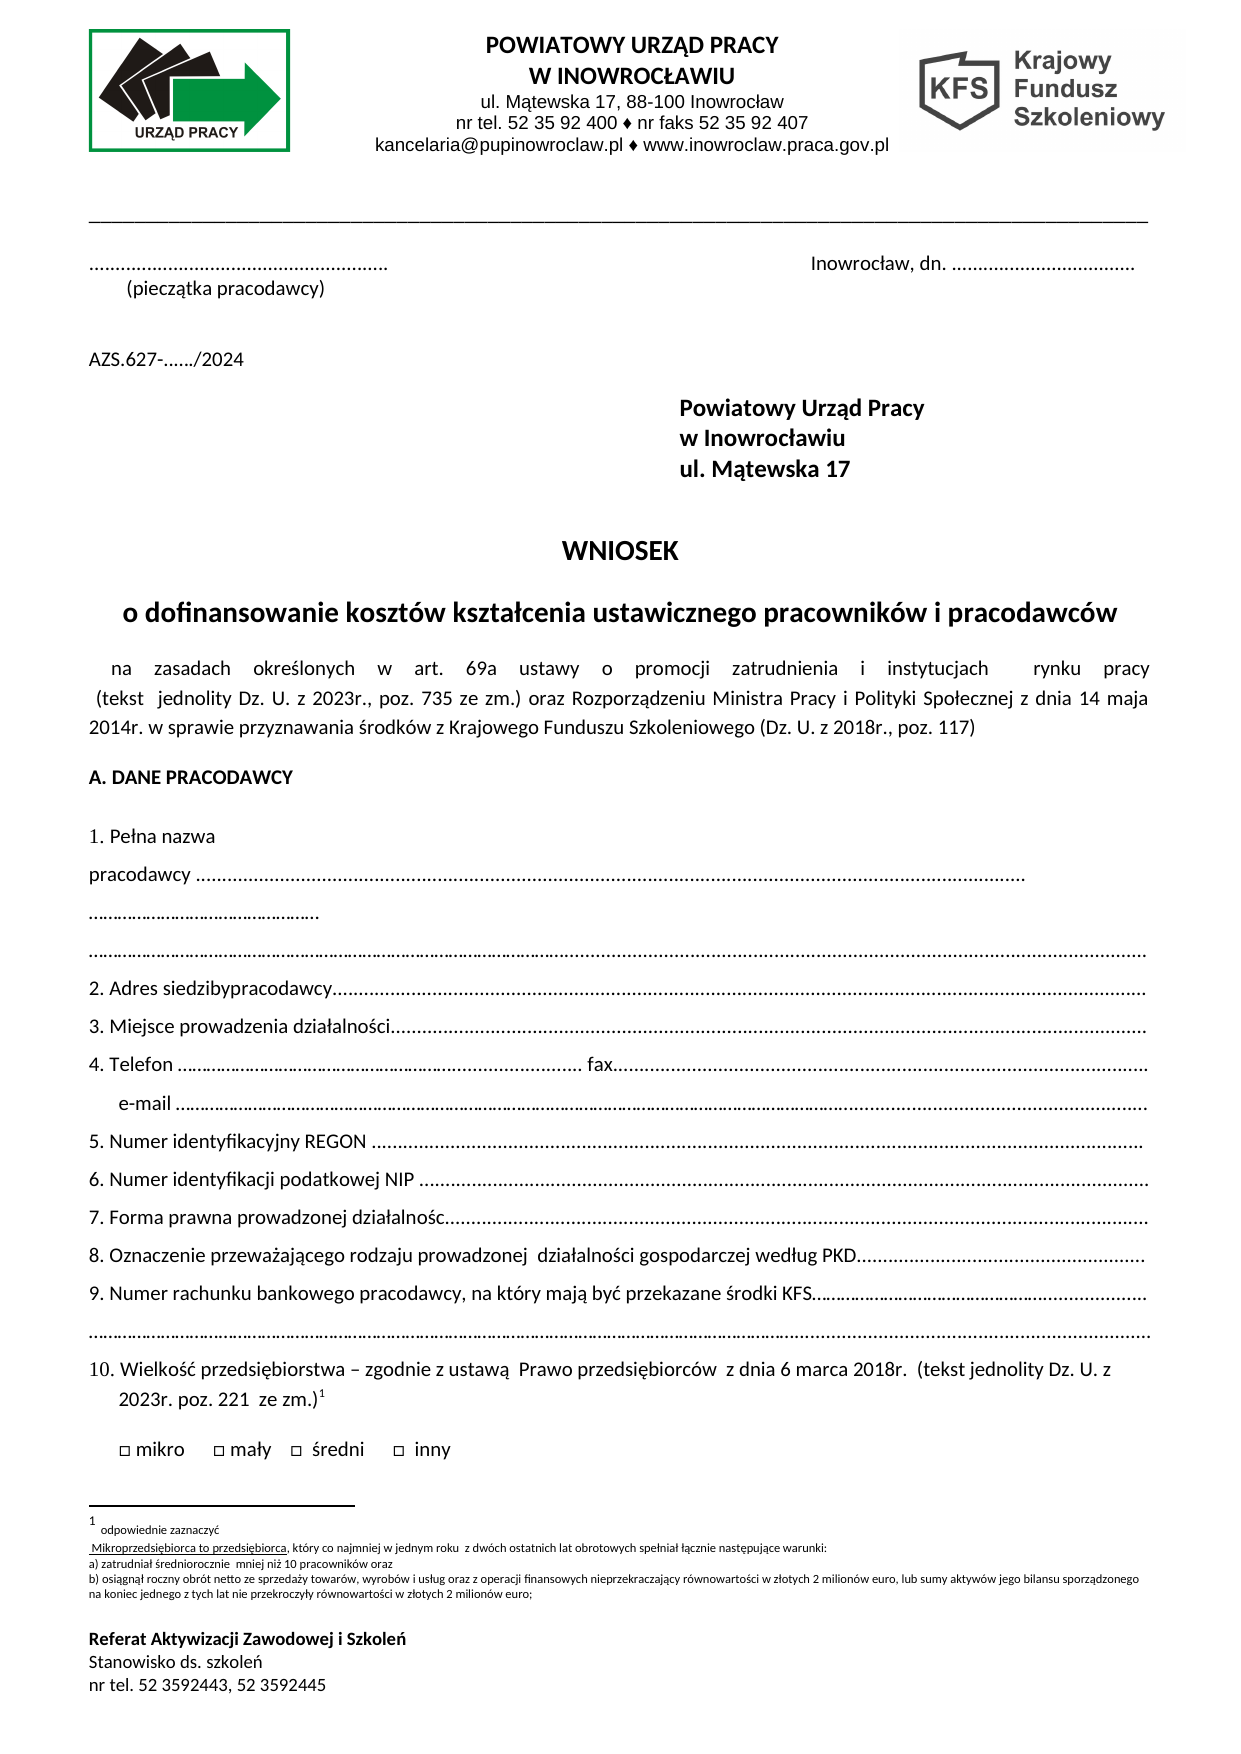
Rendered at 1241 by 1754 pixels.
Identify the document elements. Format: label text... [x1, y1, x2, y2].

text ......................................................... Inowrocław, dn. ................................... [89, 250, 1152, 275]
text (pieczątka pracodawcy) [89, 275, 1152, 301]
text 8. Oznaczenie przeważającego rodzaju prowadzonej działalności gospodarczej według PKD....................................................... [89, 1242, 1152, 1268]
text AZS.627-..…./2024 [89, 346, 1152, 371]
text 2. Adres siedzibypracodawcy........................................................................................................................................................... [89, 975, 1152, 1001]
text 9. Numer rachunku bankowego pracodawcy, na który mają być przekazane środki KFS………………………………………….................... [89, 1280, 1152, 1306]
text WNIOSEK [89, 532, 1152, 568]
text 10. Wielkość przedsiębiorstwa – zgodnie z ustawą Prawo przedsiębiorców z dnia 6 marca 2018r. (tekst jednolity Dz. U. z 2023r. poz. 221 ze zm.) [89, 1357, 1152, 1411]
text o dofinansowanie kosztów kształcenia ustawicznego pracowników i pracodawców [89, 594, 1152, 629]
text 3. Miejsce prowadzenia działalności................................................................................................................................................ [89, 1013, 1152, 1039]
text 6. Numer identyfikacji podatkowej NIP ........................................................................................................................................... [89, 1166, 1152, 1191]
picture [898, 29, 1186, 152]
text ul. Mątewska 17 [89, 453, 1152, 483]
text A. DANE PRACODAWCY [89, 764, 1152, 789]
text e-mail …………………………………………………………………………………………………………………………........................................................... [103, 1090, 1152, 1115]
text 4. Telefon …………………………………………………......................... fax...................................................................................................... [89, 1052, 1152, 1077]
text □ mikro □ mały □ średni □ inny [89, 1436, 1152, 1461]
text ………………………………………………………………………………………………………………………………….................................................................... [89, 1318, 1152, 1344]
text ………………………………………………………………………………………............................................................................................................... [89, 937, 1152, 963]
text 5. Numer identyfikacyjny REGON ................................................................................................................................................... [89, 1128, 1152, 1153]
text na zasadach określonych w art. 69a ustawy o promocji zatrudnienia i instytucjach rynku pracy (tekst jednolity Dz. U. z 2023r., poz. 735 ze zm.) oraz Rozporządzeniu Ministra Pracy i Polityki Społecznej z dnia 14 maja 2014r. w sprawie przyznawania środków z Krajowego Funduszu Szkoleniowego (Dz. U. z 2018r., poz. 117) [89, 656, 1152, 739]
picture [88, 29, 291, 152]
text 7. Forma prawna prowadzonej działalnośc...................................................................................................................................... [89, 1204, 1152, 1229]
text Powiatowy Urząd Pracy [89, 392, 1152, 422]
text 1. Pełna nazwa pracodawcy ..............................................................................................................................................................………………………………………… [89, 823, 1152, 924]
text w Inowrocławiu [89, 422, 1152, 453]
